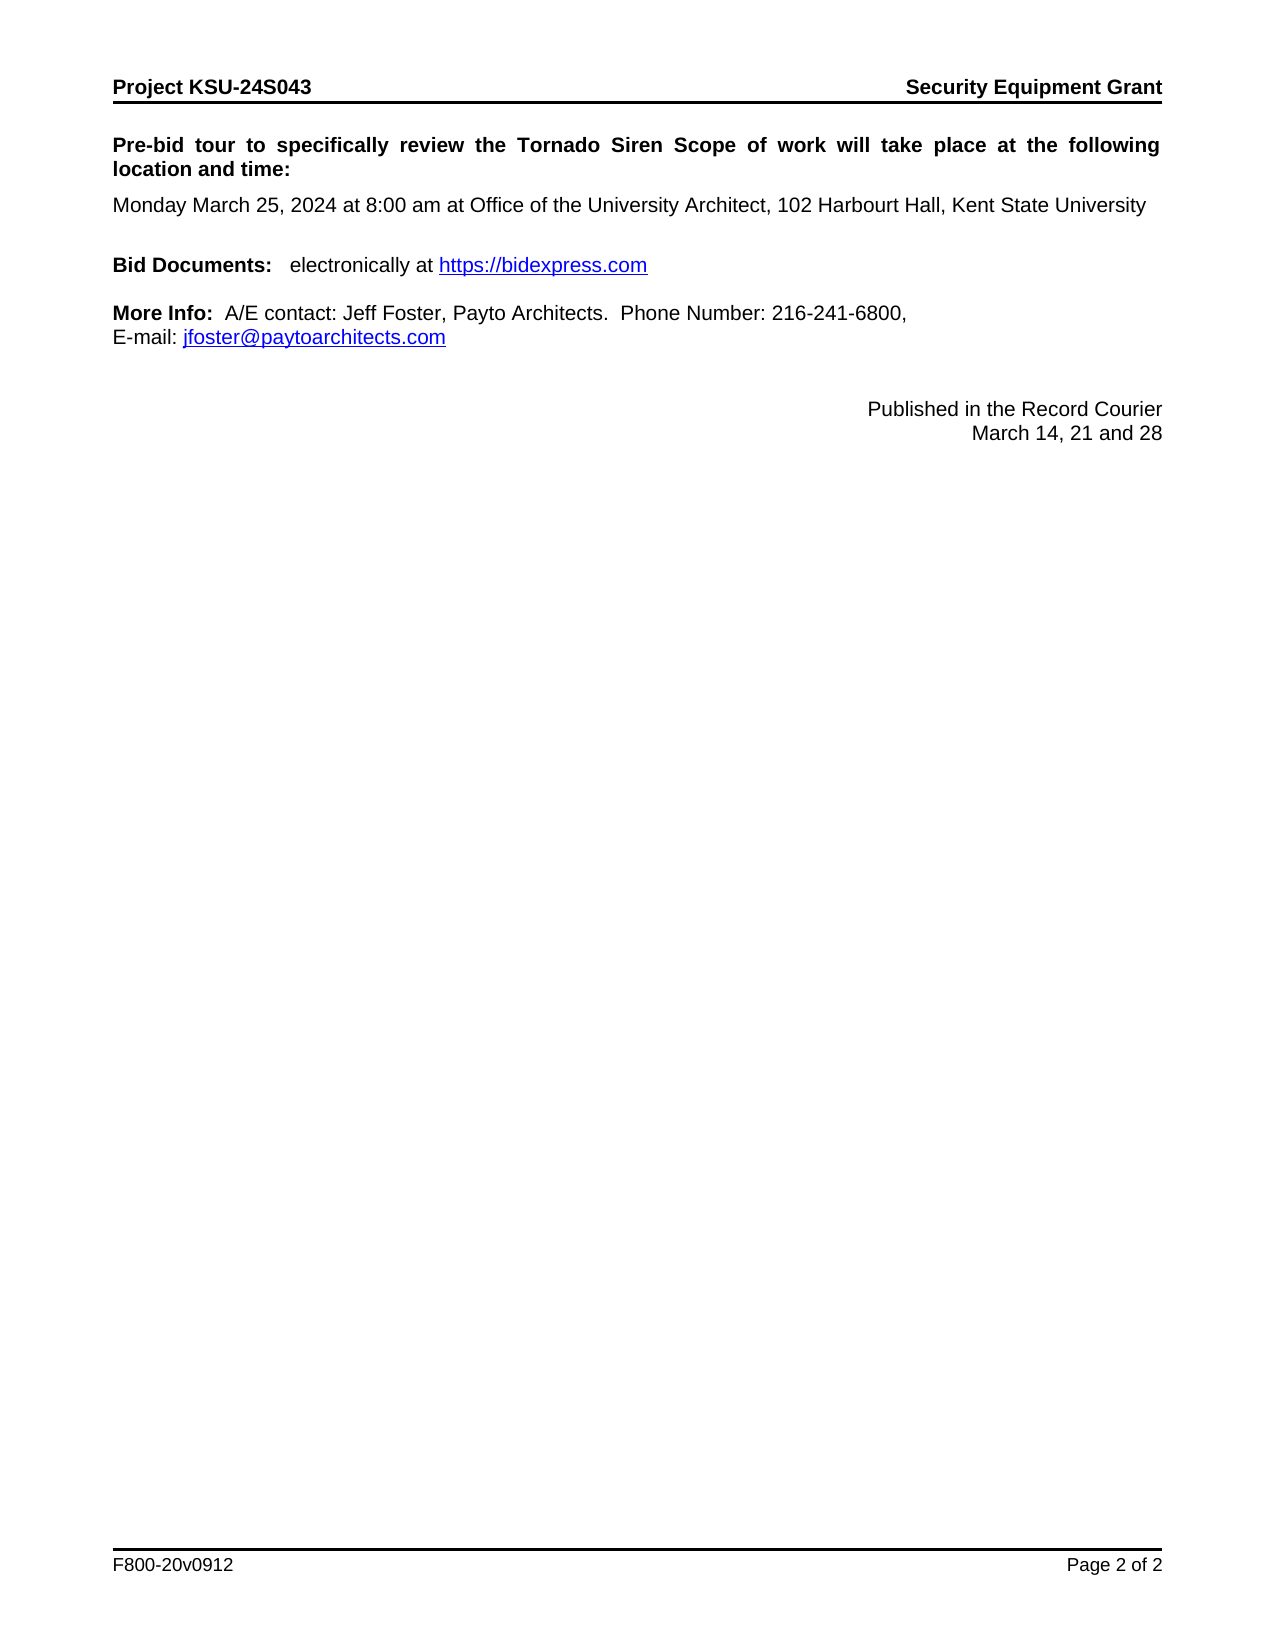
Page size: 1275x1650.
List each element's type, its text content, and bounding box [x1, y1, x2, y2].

text Pre-bid tour to specifically review the Tornado Siren Scope of work will take place at the following location and time: [112, 132, 1162, 180]
text More Info: A/E contact: Jeff Foster, Payto Architects. Phone Number: 216-241-6800, [112, 301, 1162, 325]
text March 14, 21 and 28 [112, 421, 1162, 445]
text Published in the Record Courier [112, 397, 1162, 421]
text Bid Documents: electronically at https://bidexpress.com [112, 253, 1162, 277]
text E-mail: jfoster@paytoarchitects.com [112, 325, 1162, 349]
text Monday March 25, 2024 at 8:00 am at Office of the University Architect, 102 Harbourt Hall, Kent State University [112, 193, 1162, 217]
